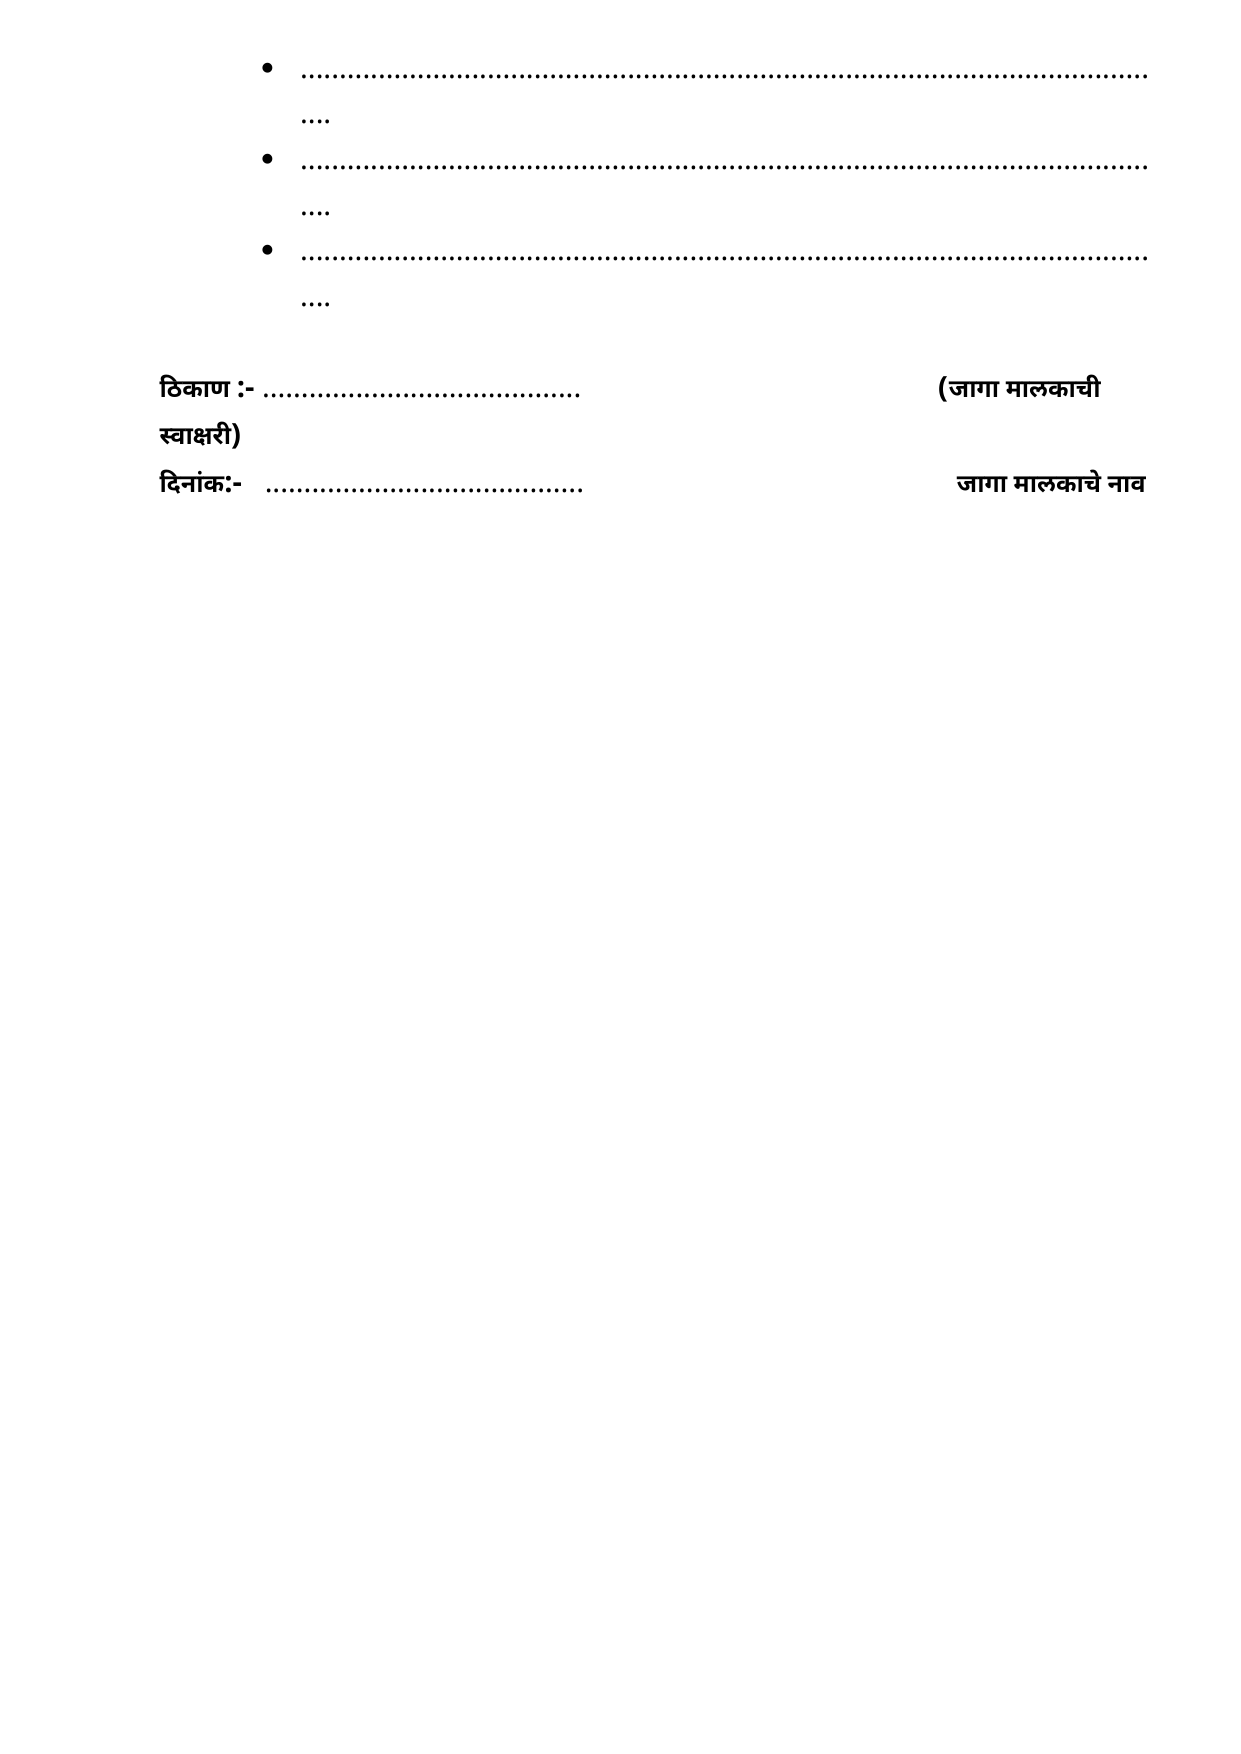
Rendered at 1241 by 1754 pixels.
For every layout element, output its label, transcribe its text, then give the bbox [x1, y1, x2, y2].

list ................................................................................................................. [262, 47, 1153, 132]
list ठिकाण :- ......................................... (जागा मालकाची स्वाक्षरी) [159, 366, 1153, 455]
list ................................................................................................................. [262, 138, 1153, 223]
list दिनांक:- ......................................... जागा मालकाचे नाव [159, 461, 1153, 502]
list ................................................................................................................. [262, 229, 1153, 315]
